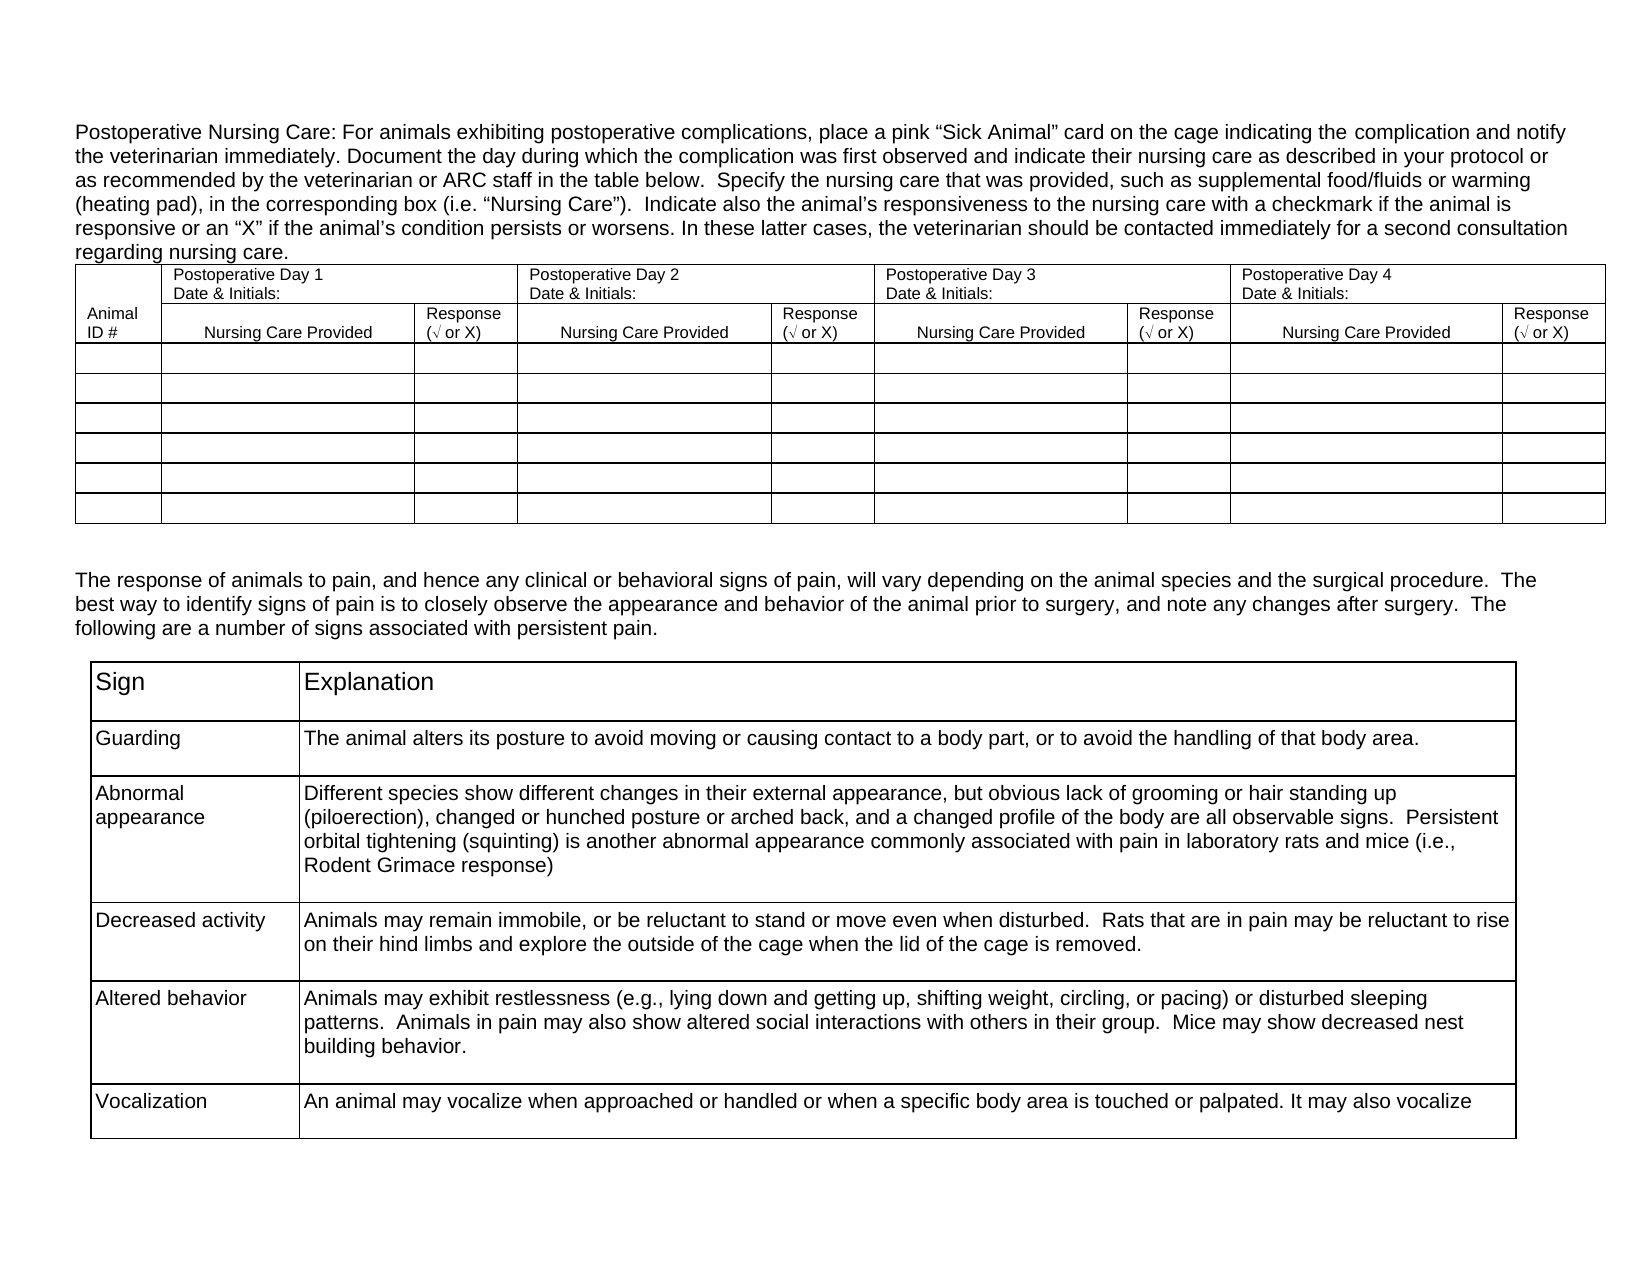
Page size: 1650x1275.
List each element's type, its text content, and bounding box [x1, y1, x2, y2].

table_cell Animals may exhibit restlessness (e.g., lying down and getting up, shifting weight, circling, or pacing) or disturbed sleeping patterns. Animals in pain may also show altered social interactions with others in their group. Mice may show decreased nest building behavior. [300, 982, 1515, 1083]
table_cell The animal alters its posture to avoid moving or causing contact to a body part, or to avoid the handling of that body area. [300, 722, 1515, 775]
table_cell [300, 1085, 1515, 1138]
table_cell Animals may remain immobile, or be reluctant to stand or move even when disturbed. Rats that are in pain may be reluctant to rise on their hind limbs and explore the outside of the cage when the lid of the cage is removed. [300, 903, 1515, 980]
table_cell [76, 344, 161, 372]
table_cell [415, 344, 517, 372]
table_cell [518, 404, 771, 432]
table_header Postoperative Day 4 Date & Initials: [1231, 265, 1605, 303]
table_cell [1503, 404, 1605, 432]
table_cell [1503, 464, 1605, 492]
table_cell [772, 494, 874, 522]
table_cell [162, 374, 414, 402]
table_cell [1231, 434, 1502, 462]
table_header Animal ID # [76, 265, 161, 342]
table_cell Response ( or X) [1128, 304, 1230, 342]
table_cell [76, 464, 161, 492]
table_cell [76, 374, 161, 402]
table_cell [1128, 404, 1230, 432]
table_cell [415, 374, 517, 402]
table_cell [1231, 464, 1502, 492]
table_cell [1128, 374, 1230, 402]
table_cell [1128, 464, 1230, 492]
table_cell Nursing Care Provided [162, 304, 414, 342]
table_cell [772, 374, 874, 402]
table_cell [518, 344, 771, 372]
table_cell [76, 404, 161, 432]
table_cell [772, 434, 874, 462]
table_cell Response ( or X) [1503, 304, 1605, 342]
table_cell [1231, 344, 1502, 372]
table_cell [518, 434, 771, 462]
table_cell [415, 434, 517, 462]
table_cell Nursing Care Provided [1231, 304, 1502, 342]
table_cell Vocalization [92, 1085, 299, 1138]
table_cell Guarding [92, 722, 299, 775]
table_cell Different species show different changes in their external appearance, but obvious lack of grooming or hair standing up (piloerection), changed or hunched posture or arched back, and a changed profile of the body are all observable signs. Persistent orbital tightening (squinting) is another abnormal appearance commonly associated with pain in laboratory rats and mice (i.e., Rodent Grimace response) [300, 777, 1515, 902]
table_cell [875, 404, 1127, 432]
table_cell [518, 494, 771, 522]
table_header Postoperative Day 3 Date & Initials: [875, 265, 1230, 303]
table_cell [875, 464, 1127, 492]
table_cell [1231, 494, 1502, 522]
table_header Postoperative Day 2 Date & Initials: [518, 265, 874, 303]
table_cell [76, 434, 161, 462]
table_header Sign [92, 663, 299, 720]
table_cell [1231, 374, 1502, 402]
text The response of animals to pain, and hence any clinical or behavioral signs of pain, will vary depending on the animal species and the surgical procedure. The best way to identify signs of pain is to closely observe the appearance and behavior of the animal prior to surgery, and note any changes after surgery. The following are a number of signs associated with persistent pain. [75, 568, 1575, 640]
table_cell [76, 494, 161, 522]
table_cell Nursing Care Provided [875, 304, 1127, 342]
table_cell [415, 464, 517, 492]
table_cell [162, 494, 414, 522]
table_cell [875, 374, 1127, 402]
table_cell [1503, 374, 1605, 402]
table_cell Nursing Care Provided [518, 304, 771, 342]
table_cell [162, 434, 414, 462]
table_cell Response ( or X) [415, 304, 517, 342]
table_cell Response ( or X) [772, 304, 874, 342]
table_cell [772, 464, 874, 492]
table_cell [1128, 434, 1230, 462]
table_cell [772, 404, 874, 432]
table_cell [1231, 404, 1502, 432]
table_header Explanation [300, 663, 1515, 720]
table_cell [1503, 494, 1605, 522]
table_cell [518, 464, 771, 492]
table_cell [162, 464, 414, 492]
table_cell [415, 404, 517, 432]
table_cell [1128, 344, 1230, 372]
table_cell [1503, 344, 1605, 372]
table_cell [1128, 494, 1230, 522]
table_header Postoperative Day 1 Date & Initials: [162, 265, 517, 303]
table_cell [875, 434, 1127, 462]
table_cell Decreased activity [92, 903, 299, 980]
table_cell [162, 404, 414, 432]
table_cell [162, 344, 414, 372]
table_cell Altered behavior [92, 982, 299, 1083]
table_cell [875, 494, 1127, 522]
table_cell [415, 494, 517, 522]
table_cell Abnormal appearance [92, 777, 299, 902]
table_cell [1503, 434, 1605, 462]
table_cell [875, 344, 1127, 372]
table_cell [518, 374, 771, 402]
table_cell [772, 344, 874, 372]
text Postoperative Nursing Care: For animals exhibiting postoperative complications, place a pink “Sick Animal” card on the cage indicating the complication and notify the veterinarian immediately. Document the day during which the complication was first observed and indicate their nursing care as described in your protocol or as recommended by the veterinarian or ARC staff in the table below. Specify the nursing care that was provided, such as supplemental food/fluids or warming (heating pad), in the corresponding box (i.e. “Nursing Care”). Indicate also the animal’s responsiveness to the nursing care with a checkmark if the animal is responsive or an “X” if the animal’s condition persists or worsens. In these latter cases, the veterinarian should be contacted immediately for a second consultation regarding nursing care. [75, 120, 1575, 263]
